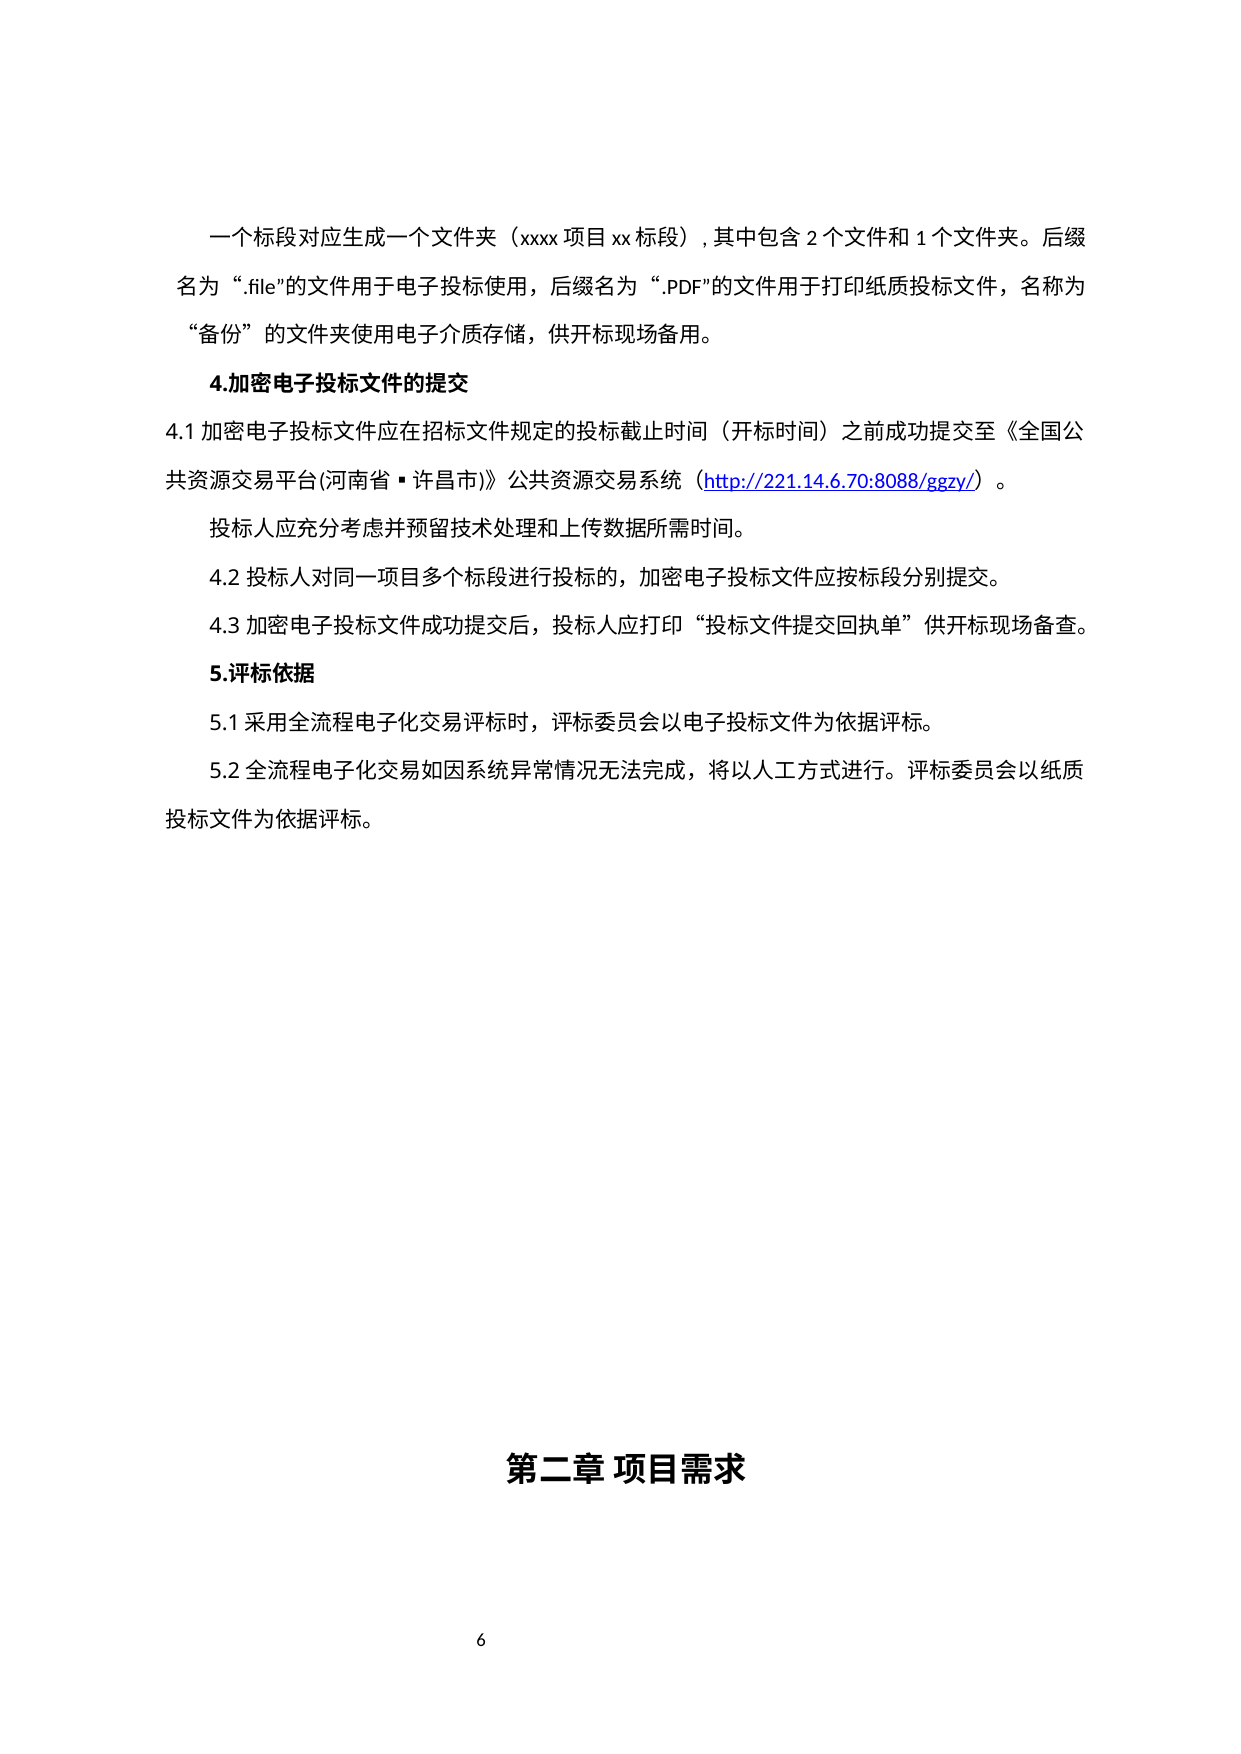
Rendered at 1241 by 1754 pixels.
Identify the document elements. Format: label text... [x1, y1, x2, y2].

text 5.评标依据 [165, 656, 1087, 688]
text 5.1采用全流程电子化交易评标时，评标委员会以电子投标文件为依据评标。 [165, 704, 1087, 737]
text 4.加密电子投标文件的提交 [165, 365, 1087, 398]
text 4.1加密电子投标文件应在招标文件规定的投标截止时间（开标时间）之前成功提交至《全国公共资源交易平台(河南省▪许昌市)》公共资源交易系统（http://221.14.6.70:8088/ggzy/）。 [165, 414, 1087, 495]
text 4.2 投标人对同一项目多个标段进行投标的，加密电子投标文件应按标段分别提交。 [165, 559, 1087, 592]
text 4.3 加密电子投标文件成功提交后，投标人应打印“投标文件提交回执单”供开标现场备查。 [165, 607, 1087, 640]
text 投标人应充分考虑并预留技术处理和上传数据所需时间。 [165, 511, 1087, 543]
text 一个标段对应生成一个文件夹（xxxx项目xx标段）, 其中包含2个文件和1个文件夹。后缀名为“.file”的文件用于电子投标使用，后缀名为“.PDF”的文件用于打印纸质投标文件，名称为“备份”的文件夹使用电子介质存储，供开标现场备用。 [176, 219, 1087, 349]
list 项目需求 [165, 1434, 1087, 1499]
text 5.2全流程电子化交易如因系统异常情况无法完成，将以人工方式进行。评标委员会以纸质投标文件为依据评标。 [165, 752, 1087, 834]
